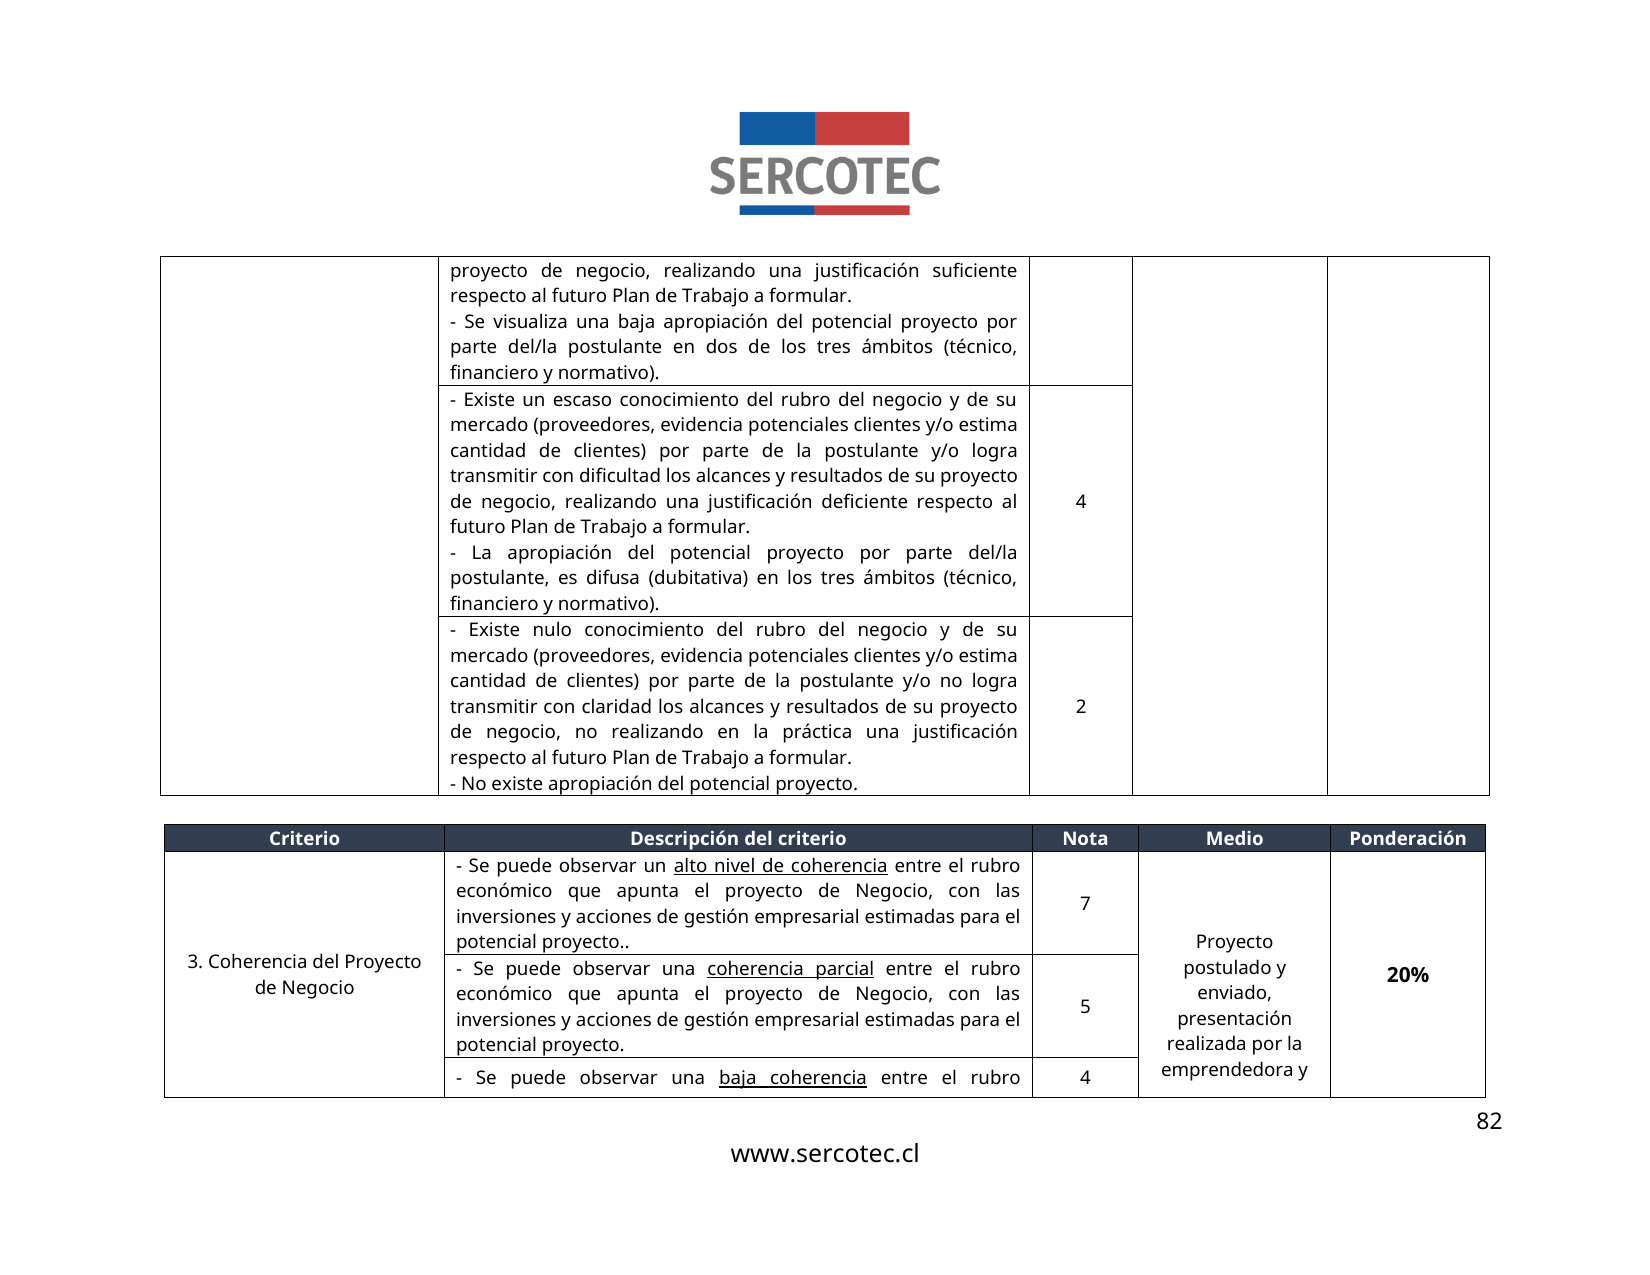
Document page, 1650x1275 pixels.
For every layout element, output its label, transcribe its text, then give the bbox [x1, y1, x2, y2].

table_cell 4 [1030, 386, 1132, 616]
table_cell 3. Coherencia del Proyecto de Negocio [165, 852, 444, 1097]
picture [700, 105, 951, 225]
table_header Medio [1139, 825, 1330, 851]
table_cell - Existe un escaso conocimiento del rubro del negocio y de su mercado (proveedores, evidencia potenciales clientes y/o estima cantidad de clientes) por parte de la postulante y/o logra transmitir con dificultad los alcances y resultados de su proyecto de negocio, realizando una justificación deficiente respecto al futuro Plan de Trabajo a formular. - La apropiación del potencial proyecto por parte del/la postulante, es difusa (dubitativa) en los tres ámbitos (técnico, financiero y normativo). [439, 386, 1029, 616]
table_cell 20% [1331, 852, 1485, 1097]
table_header Criterio [165, 825, 444, 851]
table_header Descripción del criterio [445, 825, 1032, 851]
table_cell - Se puede observar un alto nivel de coherencia entre el rubro económico que apunta el proyecto de Negocio, con las inversiones y acciones de gestión empresarial estimadas para el potencial proyecto.. [445, 852, 1032, 954]
table_cell 7 [1033, 852, 1138, 954]
table_header Ponderación [1331, 825, 1485, 851]
table_cell 4 [1033, 1058, 1138, 1097]
table_cell - Se puede observar una coherencia parcial entre el rubro económico que apunta el proyecto de Negocio, con las inversiones y acciones de gestión empresarial estimadas para el potencial proyecto. [445, 955, 1032, 1057]
table_cell 2 [1030, 617, 1132, 795]
table_cell Proyecto postulado y enviado, presentación realizada por la emprendedora y otros antecedentes atingentes al potencial negocio. [1139, 852, 1330, 1097]
table_cell 5 [1030, 257, 1132, 385]
table_cell 5 [1033, 955, 1138, 1057]
table_header Nota [1033, 825, 1138, 851]
table_cell - Existe nulo conocimiento del rubro del negocio y de su mercado (proveedores, evidencia potenciales clientes y/o estima cantidad de clientes) por parte de la postulante y/o no logra transmitir con claridad los alcances y resultados de su proyecto de negocio, no realizando en la práctica una justificación respecto al futuro Plan de Trabajo a formular. - No existe apropiación del potencial proyecto. [439, 617, 1029, 795]
